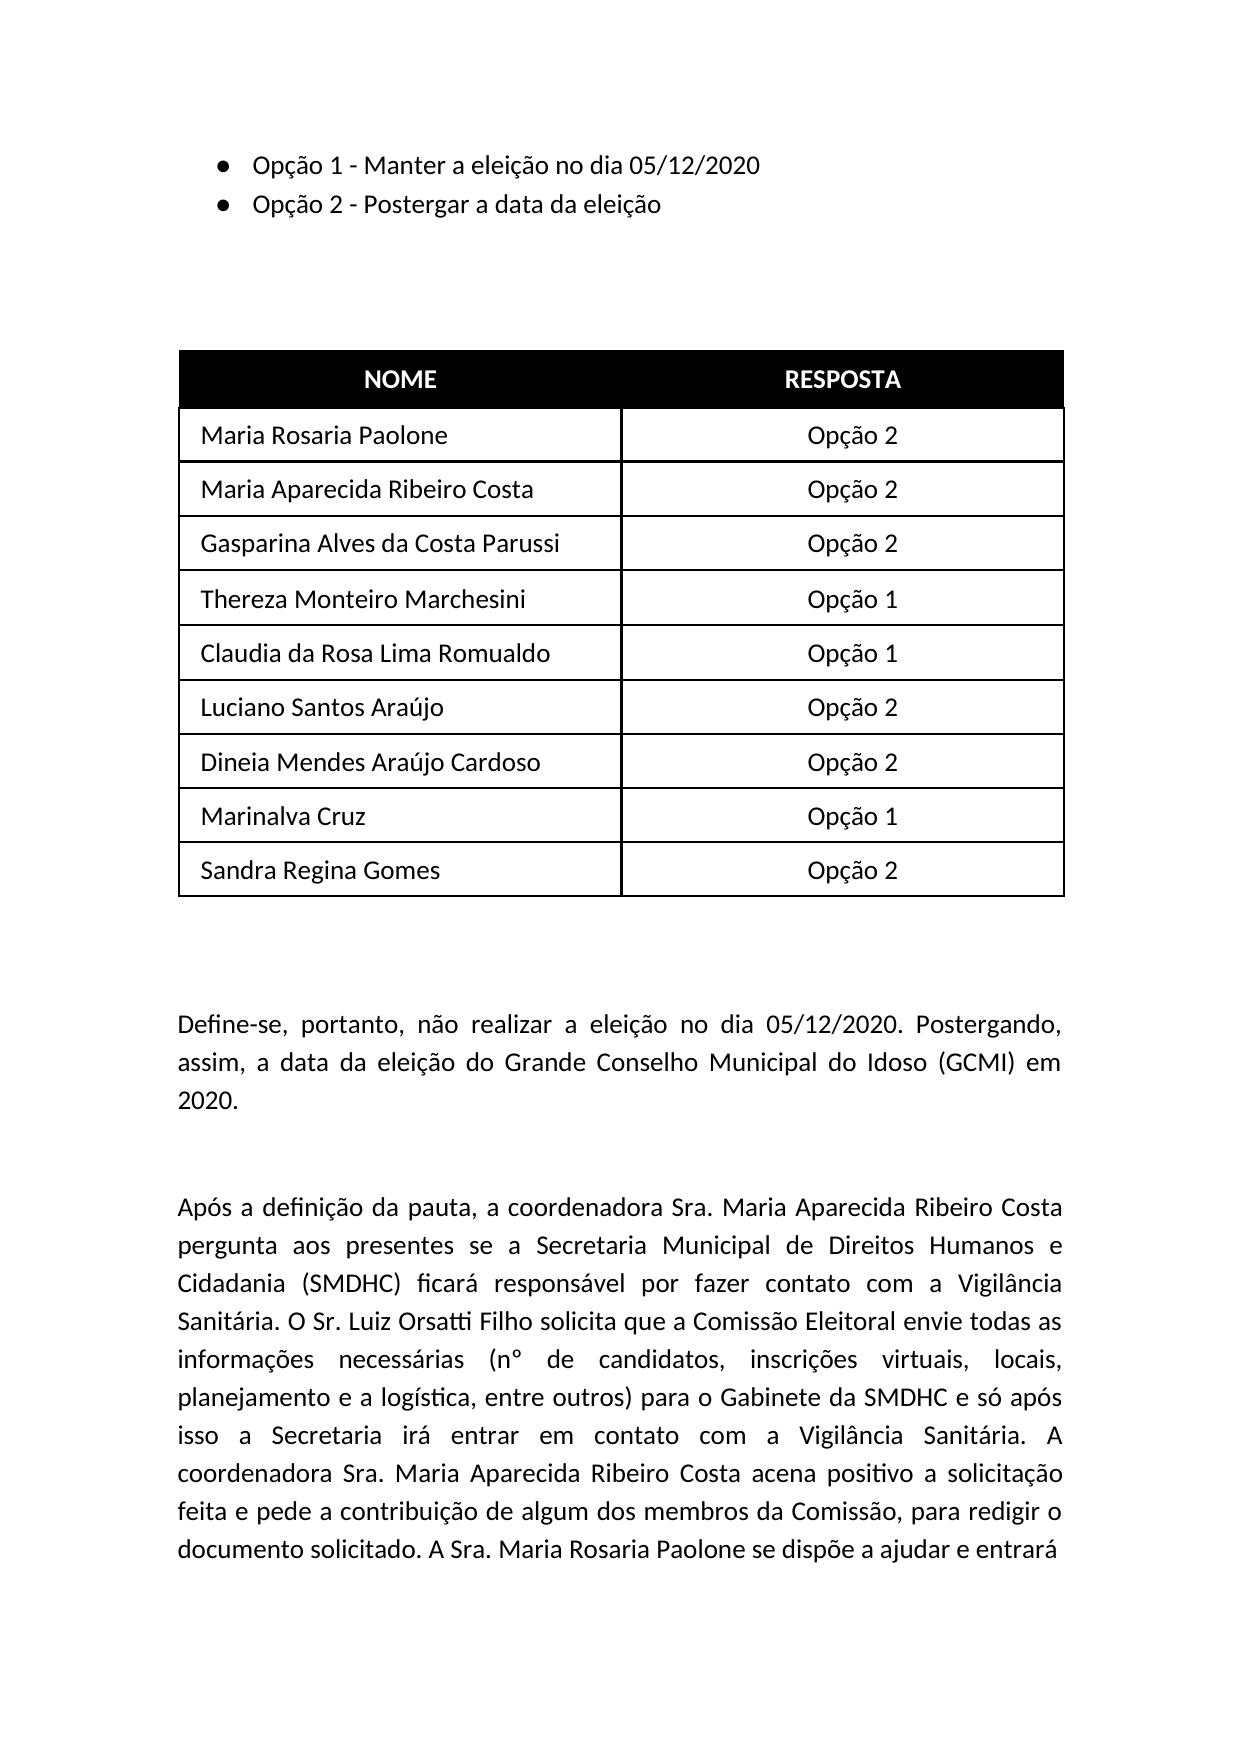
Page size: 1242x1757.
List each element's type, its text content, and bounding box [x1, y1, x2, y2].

table_cell Luciano Santos Araújo [180, 681, 620, 733]
table_cell Gasparina Alves da Costa Parussi [180, 517, 620, 569]
table_cell Sandra Regina Gomes [180, 843, 620, 895]
table_cell Opção 1 [623, 626, 1063, 678]
table_cell Opção 1 [623, 571, 1063, 624]
table_header NOME RESPOSTA [179, 350, 1064, 407]
table_cell Thereza Monteiro Marchesini [180, 571, 620, 624]
list Opção 1 - Manter a eleição no dia 05/12/2020 [215, 148, 1075, 181]
text Define-se, portanto, não realizar a eleição no dia 05/12/2020. Postergando, assim, a data da eleição do Grande Conselho Municipal do Idoso (GCMI) em 2020. [177, 1007, 1063, 1116]
table_cell Maria Rosaria Paolone [180, 409, 620, 460]
text Após a definição da pauta, a coordenadora Sra. Maria Aparecida Ribeiro Costa pergunta aos presentes se a Secretaria Municipal de Direitos Humanos e Cidadania (SMDHC) ficará responsável por fazer contato com a Vigilância Sanitária. O Sr. Luiz Orsatti Filho solicita que a Comissão Eleitoral envie todas as informações necessárias (nº de candidatos, inscrições virtuais, locais, planejamento e a logística, entre outros) para o Gabinete da SMDHC e só após isso a Secretaria irá entrar em contato com a Vigilância Sanitária. A coordenadora Sra. Maria Aparecida Ribeiro Costa acena positivo a solicitação feita e pede a contribuição de algum dos membros da Comissão, para redigir o documento solicitado. A Sra. Maria Rosaria Paolone se dispõe a ajudar e entrará [177, 1191, 1064, 1565]
table_cell Claudia da Rosa Lima Romualdo [180, 626, 620, 678]
table_cell Maria Aparecida Ribeiro Costa [180, 463, 620, 514]
table_cell Opção 1 [623, 789, 1063, 841]
list Opção 2 - Postergar a data da eleição [215, 187, 1075, 220]
table_cell Opção 2 [623, 735, 1063, 787]
table_cell Opção 2 [623, 409, 1063, 460]
table_cell Opção 2 [623, 681, 1063, 733]
table_cell Dineia Mendes Araújo Cardoso [180, 735, 620, 787]
table_cell Opção 2 [623, 463, 1063, 514]
table_cell Marinalva Cruz [180, 789, 620, 841]
table_cell Opção 2 [623, 517, 1063, 569]
table_cell Opção 2 [623, 843, 1063, 895]
